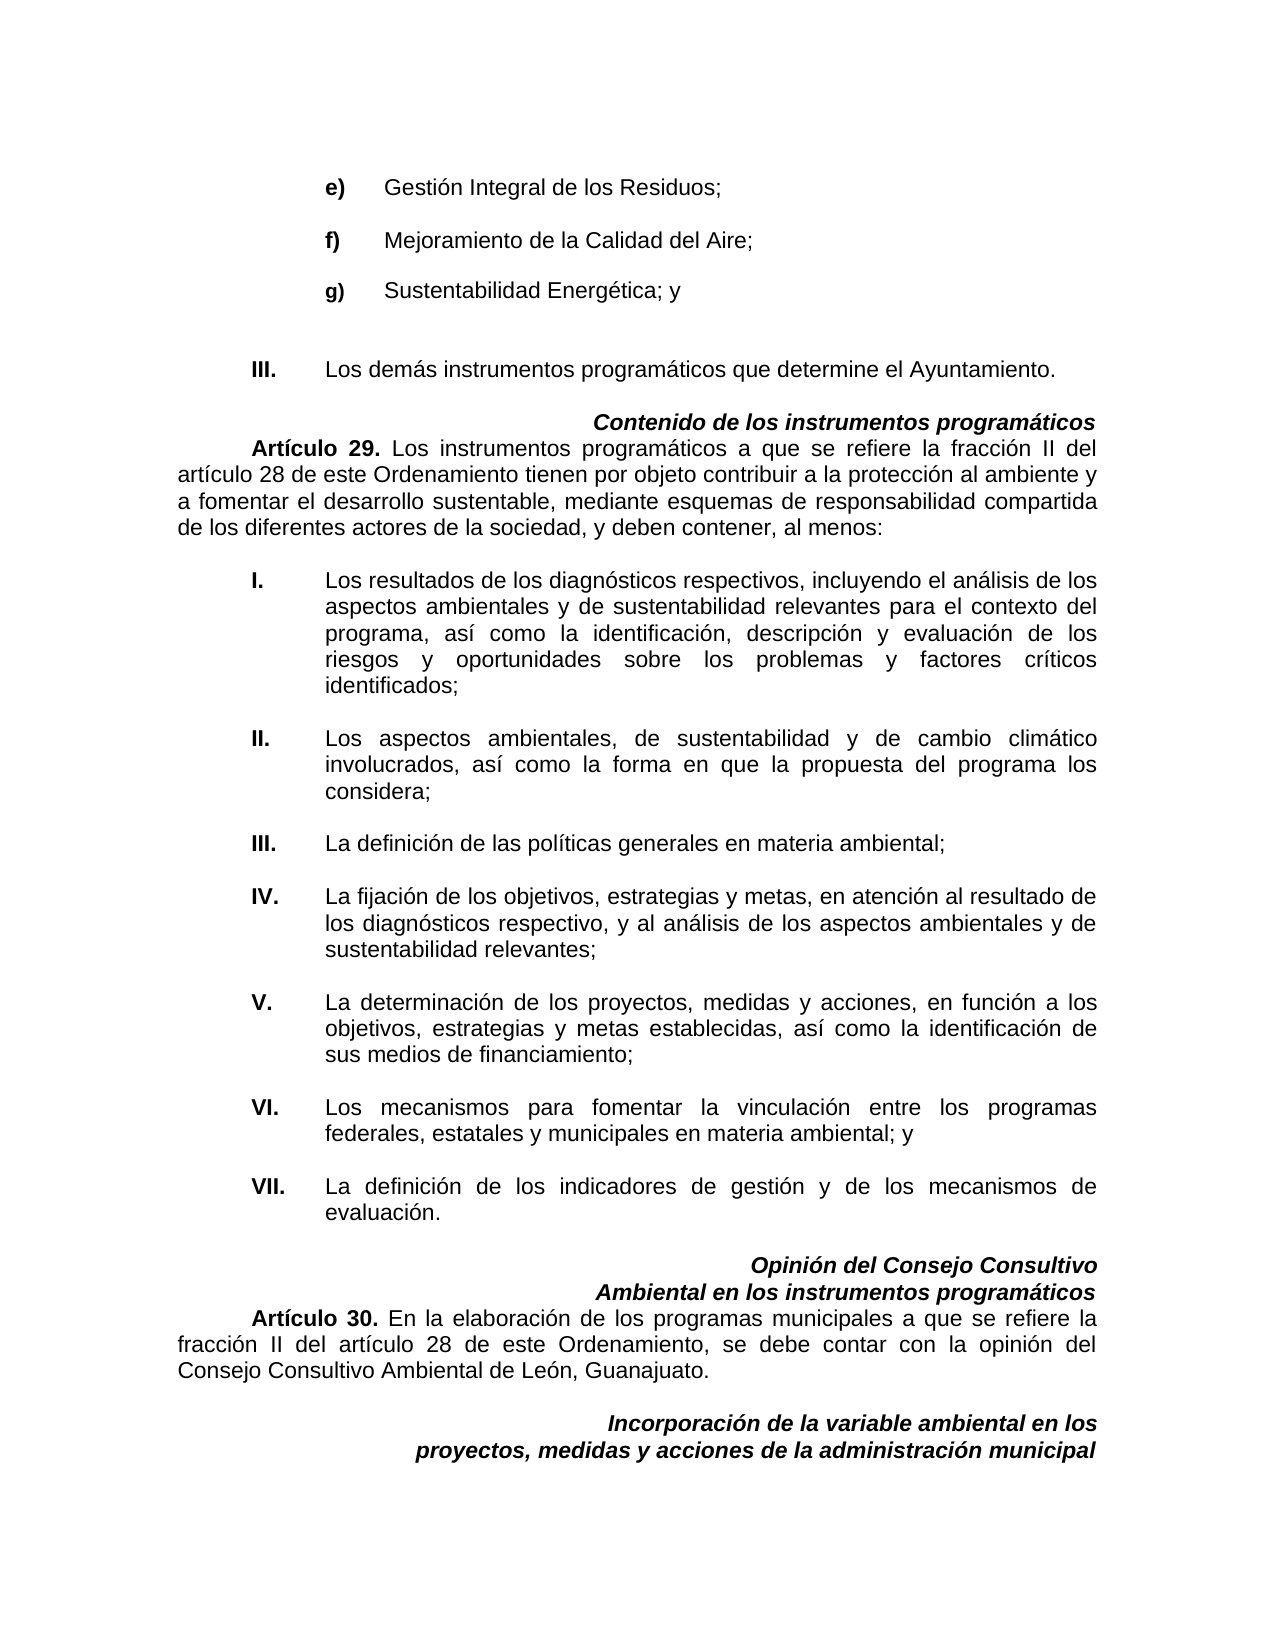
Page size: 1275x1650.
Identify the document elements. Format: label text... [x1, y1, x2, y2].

list La fijación de los objetivos, estrategias y metas, en atención al resultado de los diagnósticos respectivo, y al análisis de los aspectos ambientales y de sustentabilidad relevantes; [251, 883, 1098, 962]
list Gestión Integral de los Residuos; [325, 174, 1098, 200]
list Los aspectos ambientales, de sustentabilidad y de cambio climático involucrados, así como la forma en que la propuesta del programa los considera; [251, 725, 1098, 804]
text proyectos, medidas y acciones de la administración municipal [177, 1437, 1098, 1463]
list Mejoramiento de la Calidad del Aire; [325, 227, 1098, 253]
text Artículo 30. En la elaboración de los programas municipales a que se refiere la fracción II del artículo 28 de este Ordenamiento, se debe contar con la opinión del Consejo Consultivo Ambiental de León, Guanajuato. [177, 1305, 1098, 1384]
text Opinión del Consejo Consultivo [177, 1252, 1098, 1278]
text Incorporación de la variable ambiental en los [177, 1410, 1098, 1437]
list La determinación de los proyectos, medidas y acciones, en función a los objetivos, estrategias y metas establecidas, así como la identificación de sus medios de financiamiento; [251, 988, 1098, 1068]
text Artículo 29. Los instrumentos programáticos a que se refiere la fracción II del artículo 28 de este Ordenamiento tienen por objeto contribuir a la protección al ambiente y a fomentar el desarrollo sustentable, mediante esquemas de responsabilidad compartida de los diferentes actores de la sociedad, y deben contener, al menos: [177, 435, 1098, 541]
list La definición de las políticas generales en materia ambiental; [251, 830, 1098, 857]
text Contenido de los instrumentos programáticos [177, 409, 1098, 435]
text Ambiental en los instrumentos programáticos [177, 1278, 1098, 1305]
list Sustentabilidad Energética; y [325, 277, 1098, 303]
list Los demás instrumentos programáticos que determine el Ayuntamiento. [251, 356, 1098, 382]
list Los resultados de los diagnósticos respectivos, incluyendo el análisis de los aspectos ambientales y de sustentabilidad relevantes para el contexto del programa, así como la identificación, descripción y evaluación de los riesgos y oportunidades sobre los problemas y factores críticos identificados; [251, 567, 1098, 699]
list Los mecanismos para fomentar la vinculación entre los programas federales, estatales y municipales en materia ambiental; y [251, 1094, 1098, 1147]
list La definición de los indicadores de gestión y de los mecanismos de evaluación. [251, 1173, 1098, 1226]
